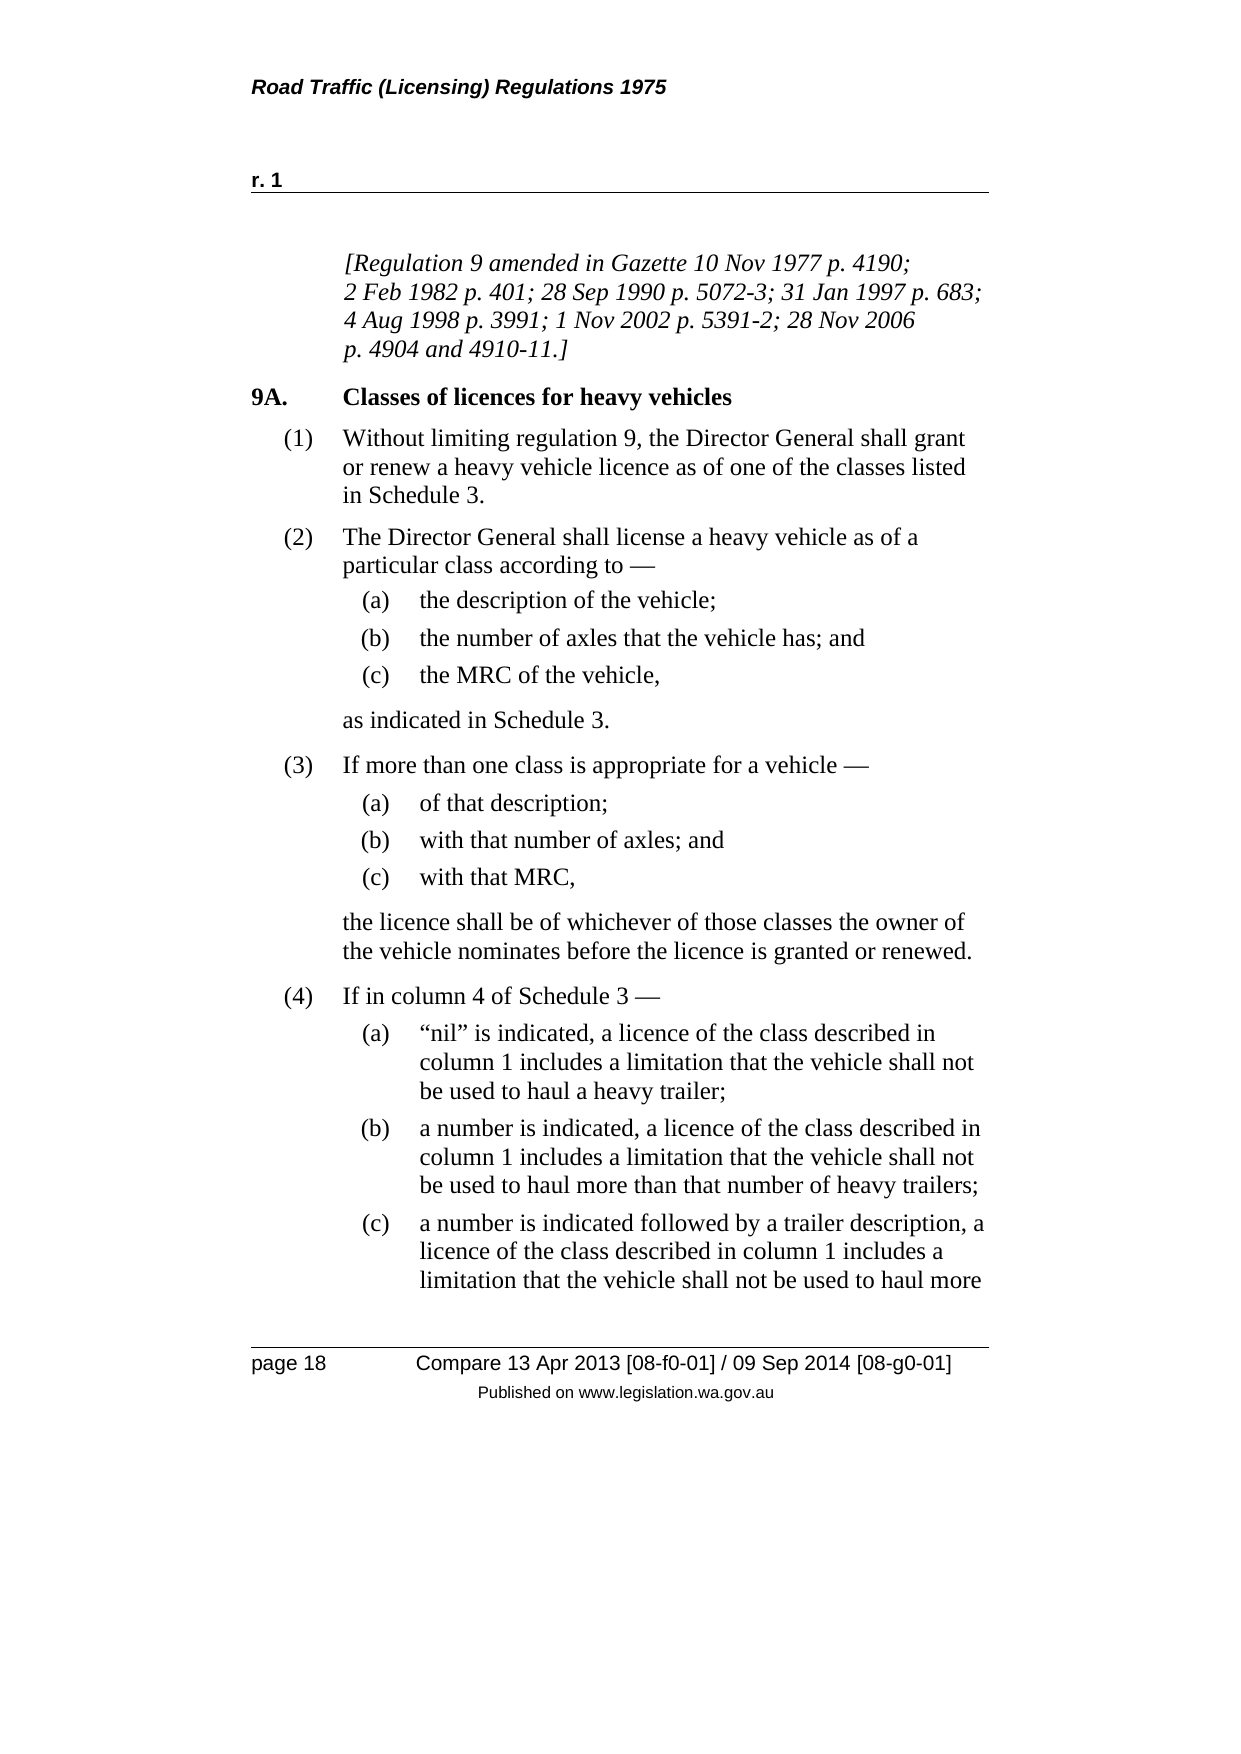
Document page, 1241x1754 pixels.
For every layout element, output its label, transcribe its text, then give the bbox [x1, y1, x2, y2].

text (b) with that number of axles; and [251, 825, 989, 853]
text (4) If in column 4 of Schedule 3 — [251, 981, 989, 1010]
text (c) with that MRC, [251, 862, 989, 891]
text (b) the number of axles that the vehicle has; and [251, 623, 989, 651]
text (c) the MRC of the vehicle, [251, 660, 989, 688]
text (a) “nil” is indicated, a licence of the class described in column 1 includes a limitation that the vehicle shall not be used to haul a heavy trailer; [251, 1018, 989, 1105]
text the licence shall be of whichever of those classes the owner of the vehicle nominates before the licence is granted or renewed. [251, 907, 989, 965]
text [Regulation 9 amended in Gazette 10 Nov 1977 p. 4190; 2 Feb 1982 p. 401; 28 Sep 1990 p. 5072-3; 31 Jan 1997 p. 683; 4 Aug 1998 p. 3991; 1 Nov 2002 p. 5391-2; 28 Nov 2006 p. 4904 and 4910-11.] [251, 248, 989, 363]
text (2) The Director General shall license a heavy vehicle as of a particular class according to — [251, 522, 989, 579]
text as indicated in Schedule 3. [251, 705, 989, 734]
text (3) If more than one class is appropriate for a vehicle — [251, 751, 989, 779]
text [251, 1208, 989, 1294]
subtitle 9A. Classes of licences for heavy vehicles [251, 382, 989, 411]
text (a) the description of the vehicle; [251, 586, 989, 614]
text (1) Without limiting regulation 9, the Director General shall grant or renew a heavy vehicle licence as of one of the classes listed in Schedule 3. [251, 423, 989, 509]
text (b) a number is indicated, a licence of the class described in column 1 includes a limitation that the vehicle shall not be used to haul more than that number of heavy trailers; [251, 1113, 989, 1199]
text (a) of that description; [251, 788, 989, 816]
